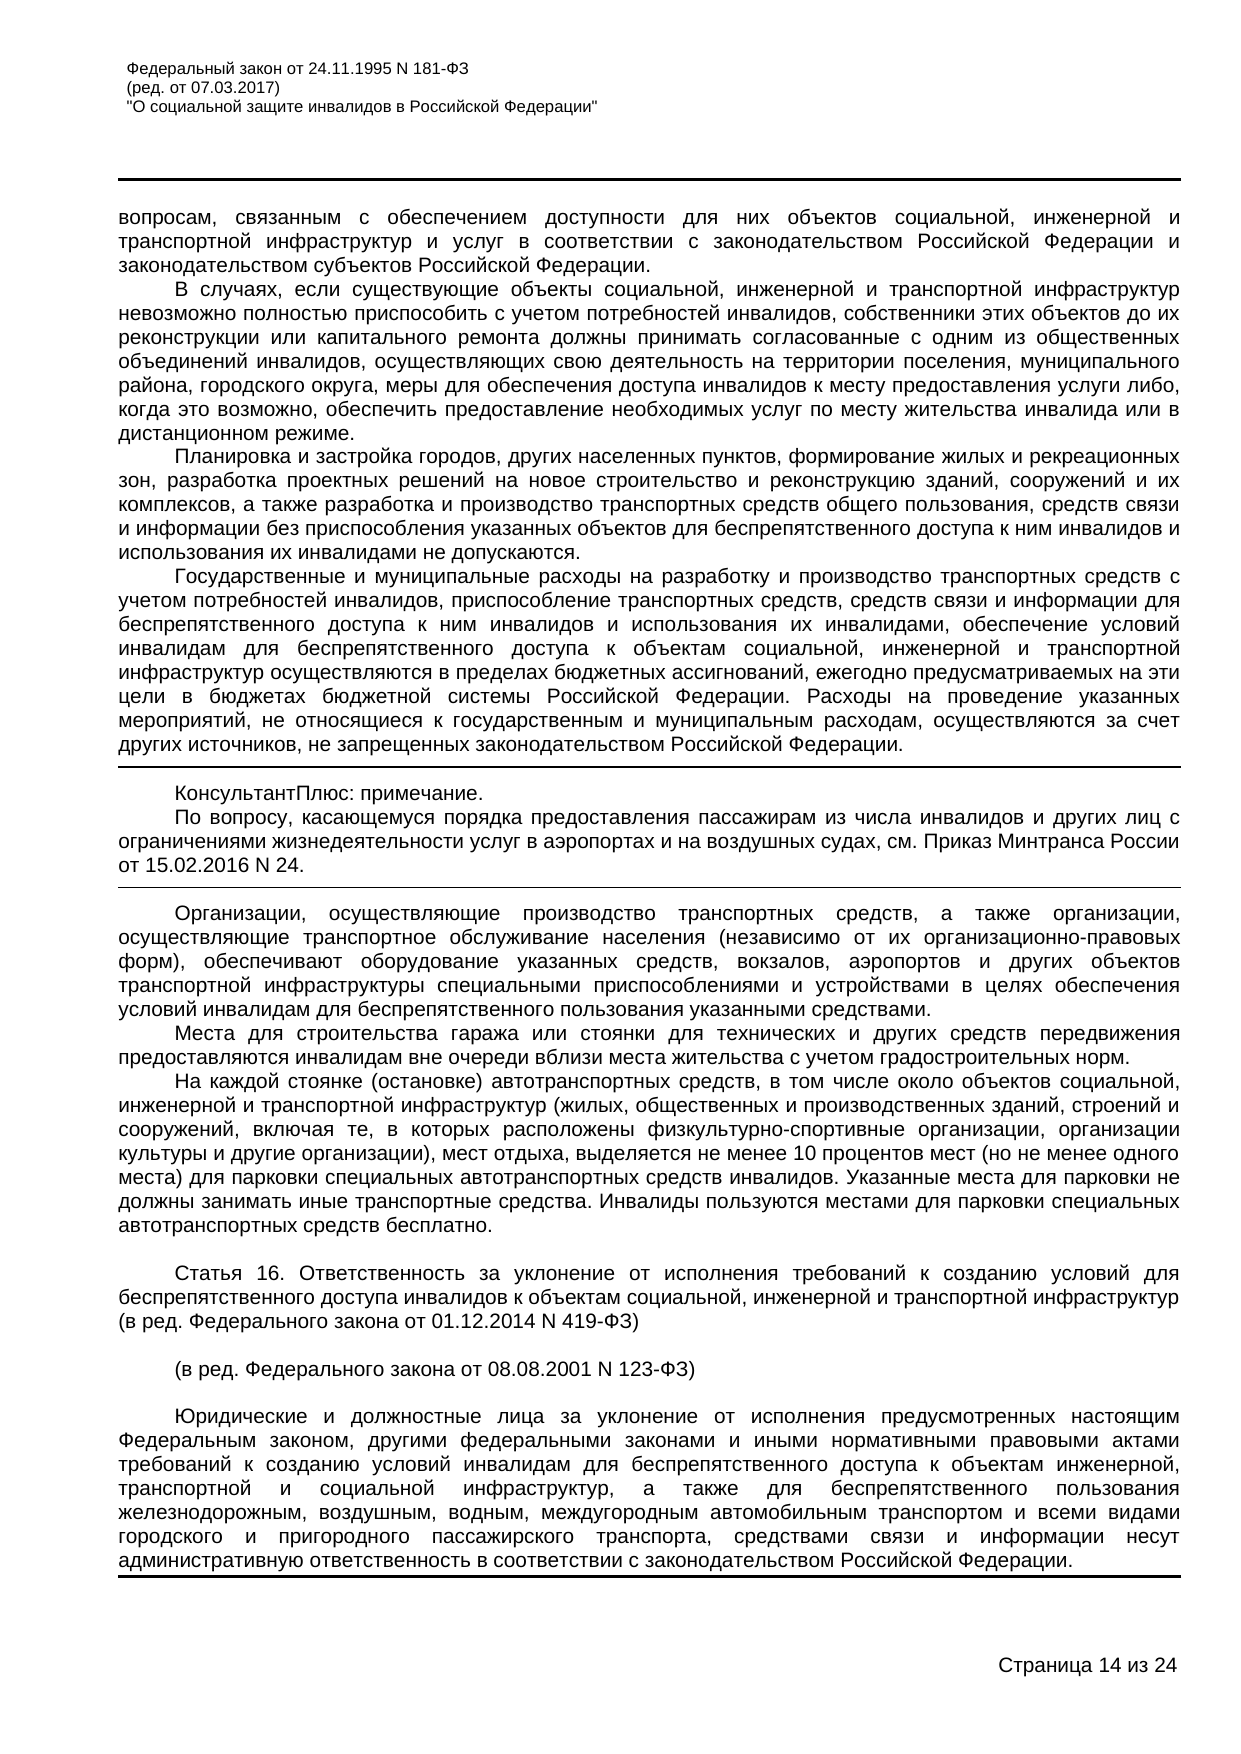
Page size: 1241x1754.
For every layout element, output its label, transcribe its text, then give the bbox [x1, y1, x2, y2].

text (в ред. Федерального закона от 08.08.2001 N 123-ФЗ) [118, 1356, 1181, 1380]
text (в ред. Федерального закона от 01.12.2014 N 419-ФЗ) [118, 1308, 1181, 1332]
text Юридические и должностные лица за уклонение от исполнения предусмотренных настоящим Федеральным законом, другими федеральными законами и иными нормативными правовыми актами требований к созданию условий инвалидам для беспрепятственного доступа к объектам инженерной, транспортной и социальной инфраструктур, а также для беспрепятственного пользования железнодорожным, воздушным, водным, междугородным автомобильным транспортом и всеми видами городского и пригородного пассажирского транспорта, средствами связи и информации несут административную ответственность в соответствии с законодательством Российской Федерации. [118, 1404, 1181, 1572]
text Места для строительства гаража или стоянки для технических и других средств передвижения предоставляются инвалидам вне очереди вблизи места жительства с учетом градостроительных норм. [118, 1021, 1181, 1069]
text В случаях, если существующие объекты социальной, инженерной и транспортной инфраструктур невозможно полностью приспособить с учетом потребностей инвалидов, собственники этих объектов до их реконструкции или капитального ремонта должны принимать согласованные с одним из общественных объединений инвалидов, осуществляющих свою деятельность на территории поселения, муниципального района, городского округа, меры для обеспечения доступа инвалидов к месту предоставления услуги либо, когда это возможно, обеспечить предоставление необходимых услуг по месту жительства инвалида или в дистанционном режиме. [118, 277, 1181, 444]
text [118, 205, 1181, 277]
text Планировка и застройка городов, других населенных пунктов, формирование жилых и рекреационных зон, разработка проектных решений на новое строительство и реконструкцию зданий, сооружений и их комплексов, а также разработка и производство транспортных средств общего пользования, средств связи и информации без приспособления указанных объектов для беспрепятственного доступа к ним инвалидов и использования их инвалидами не допускаются. [118, 444, 1181, 564]
text Статья 16. Ответственность за уклонение от исполнения требований к созданию условий для беспрепятственного доступа инвалидов к объектам социальной, инженерной и транспортной инфраструктур [118, 1261, 1181, 1308]
text КонсультантПлюс: примечание. [118, 781, 1181, 804]
text На каждой стоянке (остановке) автотранспортных средств, в том числе около объектов социальной, инженерной и транспортной инфраструктур (жилых, общественных и производственных зданий, строений и сооружений, включая те, в которых расположены физкультурно-спортивные организации, организации культуры и другие организации), мест отдыха, выделяется не менее 10 процентов мест (но не менее одного места) для парковки специальных автотранспортных средств инвалидов. Указанные места для парковки не должны занимать иные транспортные средства. Инвалиды пользуются местами для парковки специальных автотранспортных средств бесплатно. [118, 1069, 1181, 1237]
text По вопросу, касающемуся порядка предоставления пассажирам из числа инвалидов и других лиц с ограничениями жизнедеятельности услуг в аэропортах и на воздушных судах, см. Приказ Минтранса России от 15.02.2016 N 24. [118, 804, 1181, 876]
text Организации, осуществляющие производство транспортных средств, а также организации, осуществляющие транспортное обслуживание населения (независимо от их организационно-правовых форм), обеспечивают оборудование указанных средств, вокзалов, аэропортов и других объектов транспортной инфраструктуры специальными приспособлениями и устройствами в целях обеспечения условий инвалидам для беспрепятственного пользования указанными средствами. [118, 901, 1181, 1021]
text Государственные и муниципальные расходы на разработку и производство транспортных средств с учетом потребностей инвалидов, приспособление транспортных средств, средств связи и информации для беспрепятственного доступа к ним инвалидов и использования их инвалидами, обеспечение условий инвалидам для беспрепятственного доступа к объектам социальной, инженерной и транспортной инфраструктур осуществляются в пределах бюджетных ассигнований, ежегодно предусматриваемых на эти цели в бюджетах бюджетной системы Российской Федерации. Расходы на проведение указанных мероприятий, не относящиеся к государственным и муниципальным расходам, осуществляются за счет других источников, не запрещенных законодательством Российской Федерации. [118, 564, 1181, 756]
